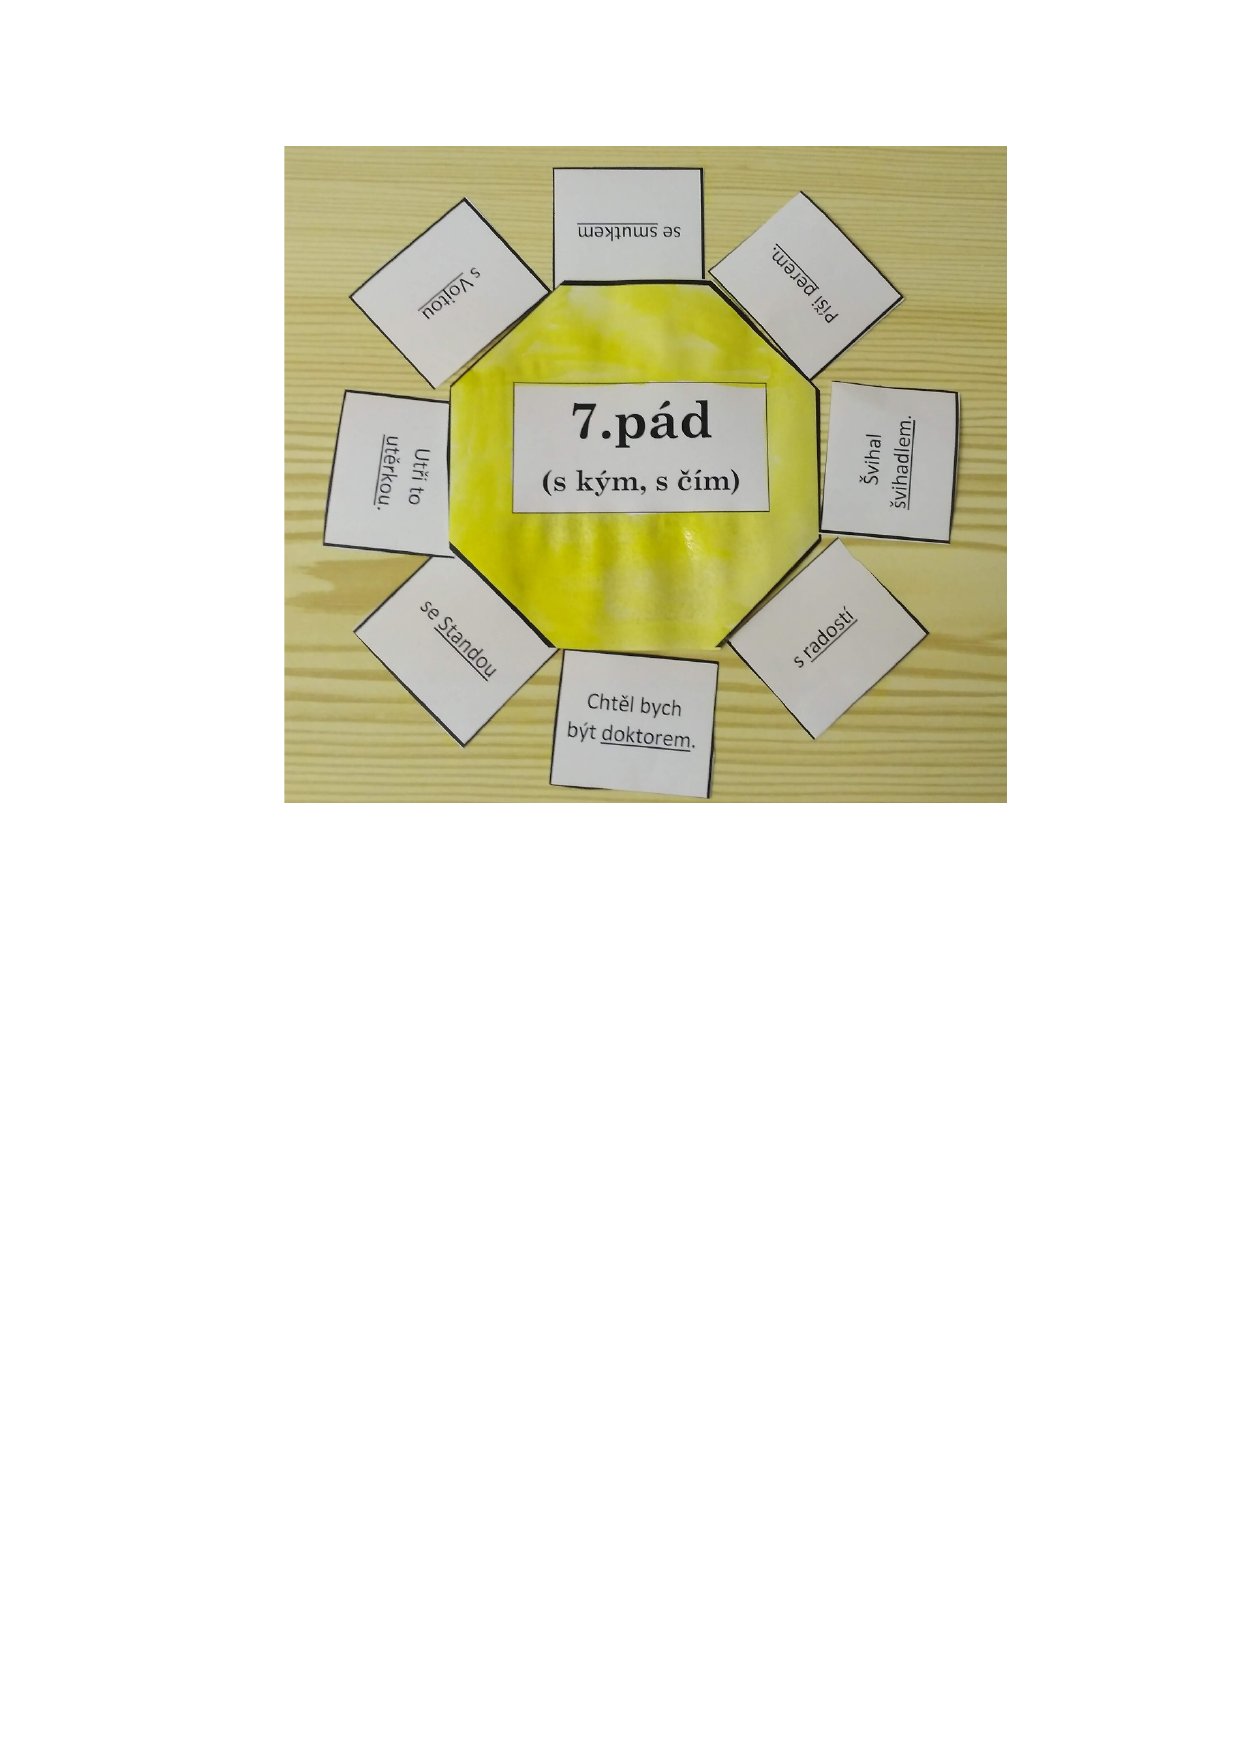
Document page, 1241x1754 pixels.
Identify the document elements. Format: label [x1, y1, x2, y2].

picture [284, 146, 1007, 803]
